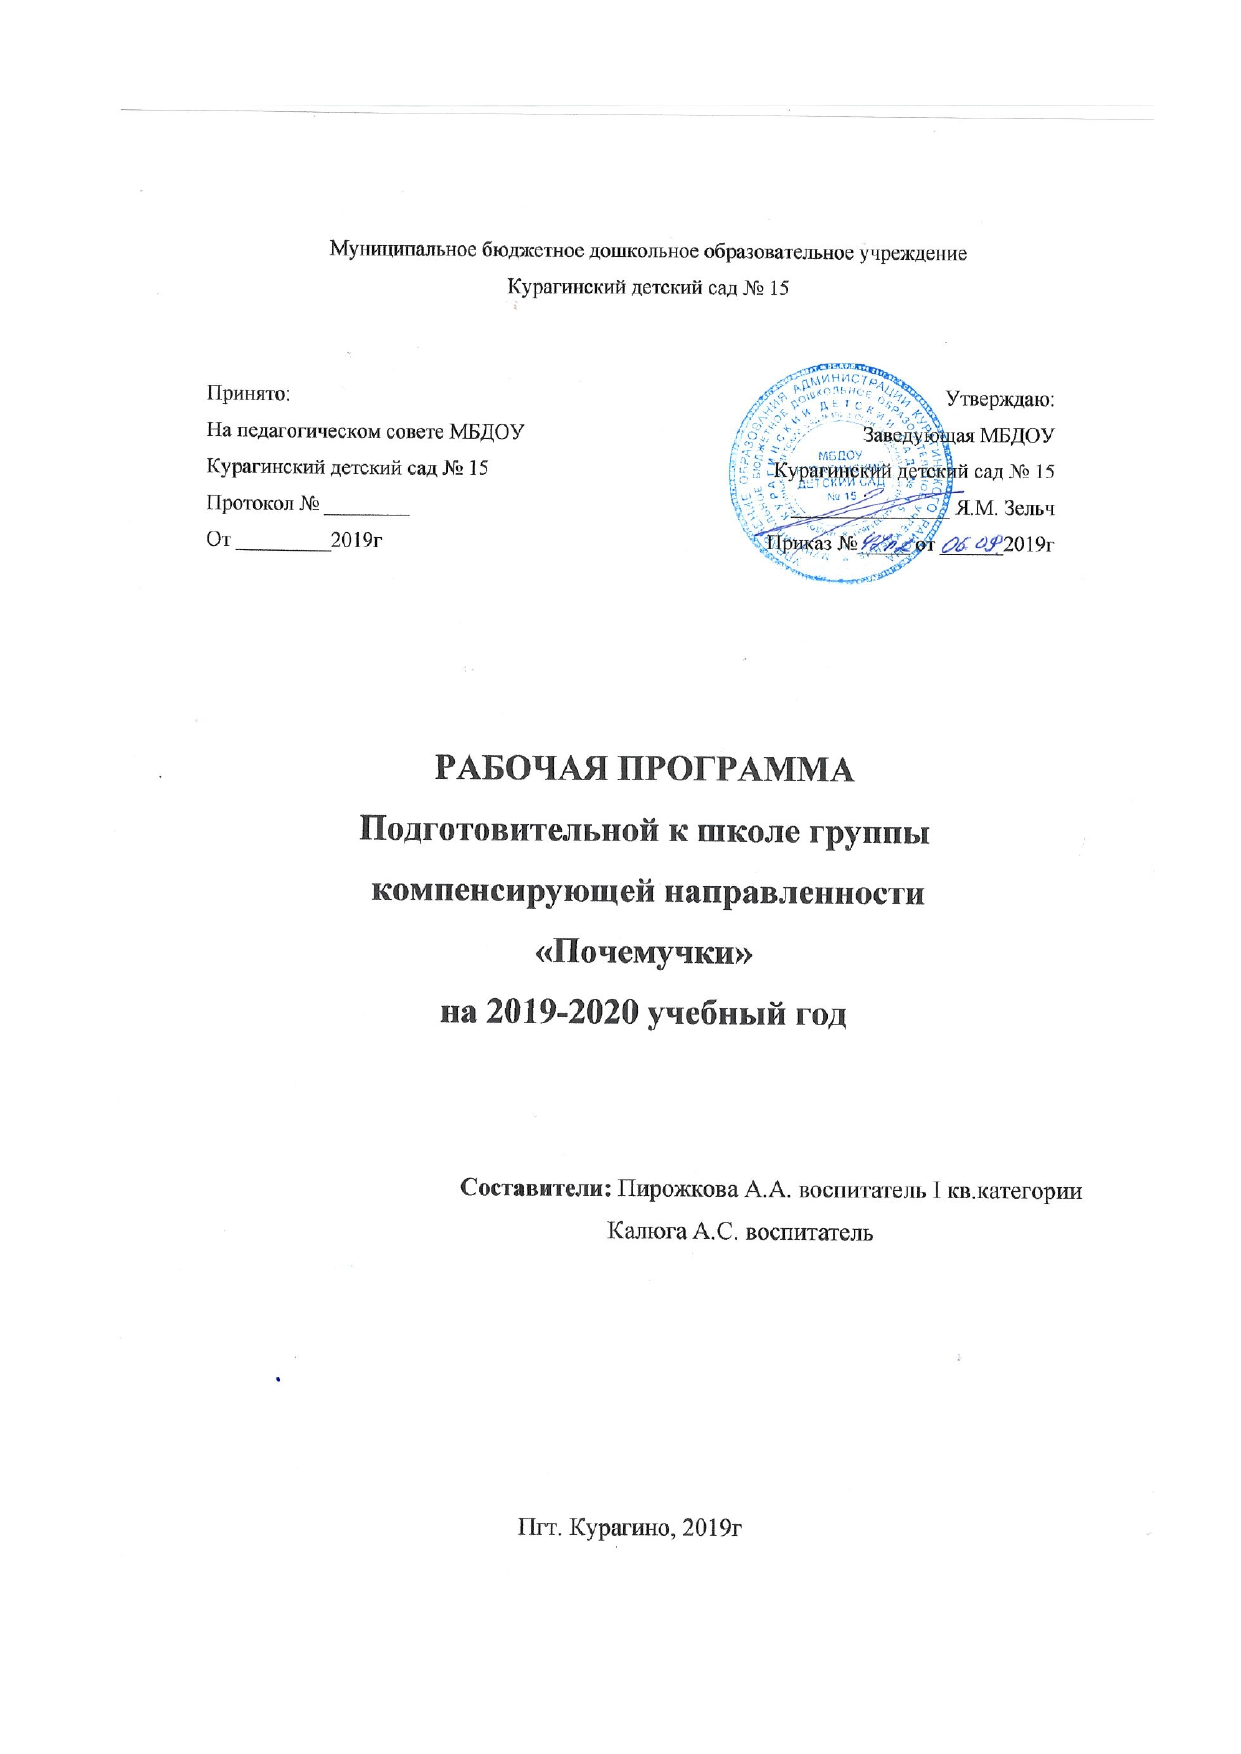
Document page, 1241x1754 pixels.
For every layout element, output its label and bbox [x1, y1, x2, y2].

picture [111, 99, 1155, 1577]
